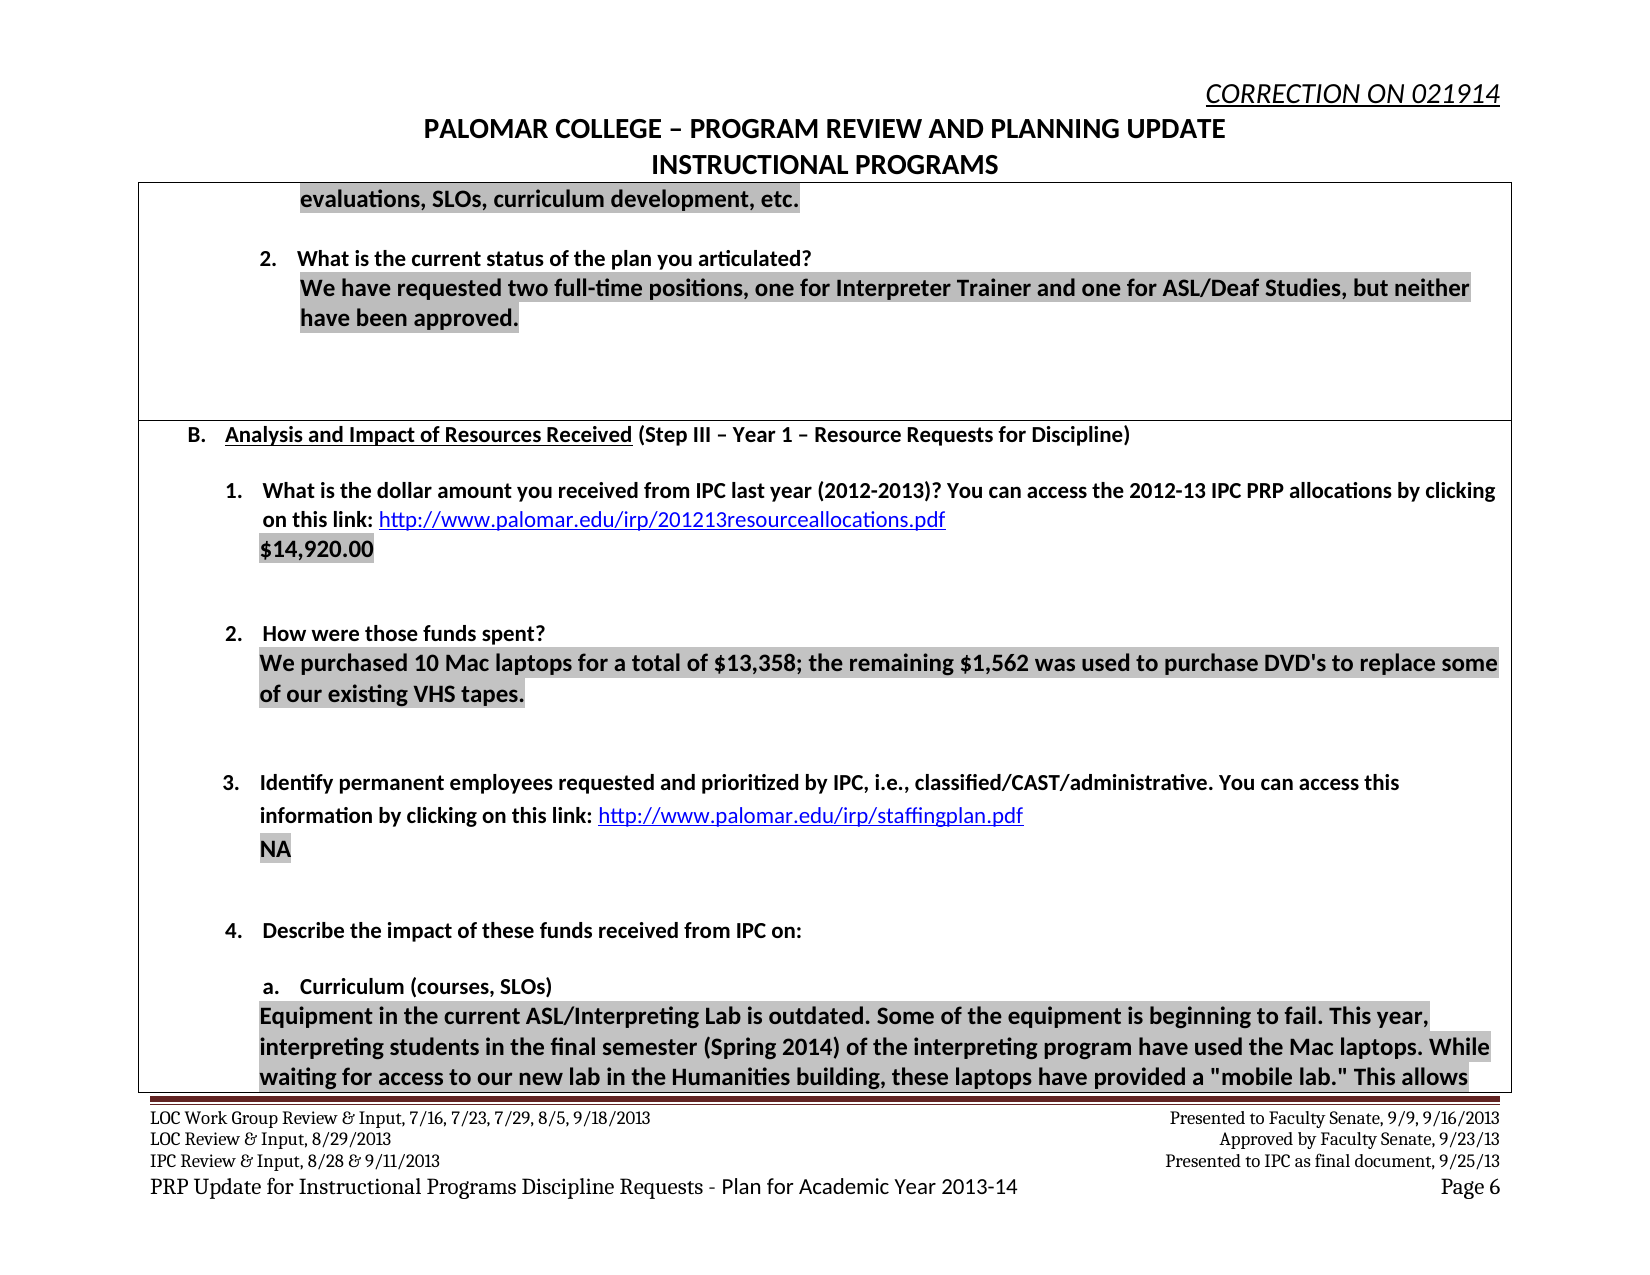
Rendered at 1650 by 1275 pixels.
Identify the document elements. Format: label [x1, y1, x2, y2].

table_header [139, 183, 1511, 419]
table_cell [139, 421, 1511, 1092]
